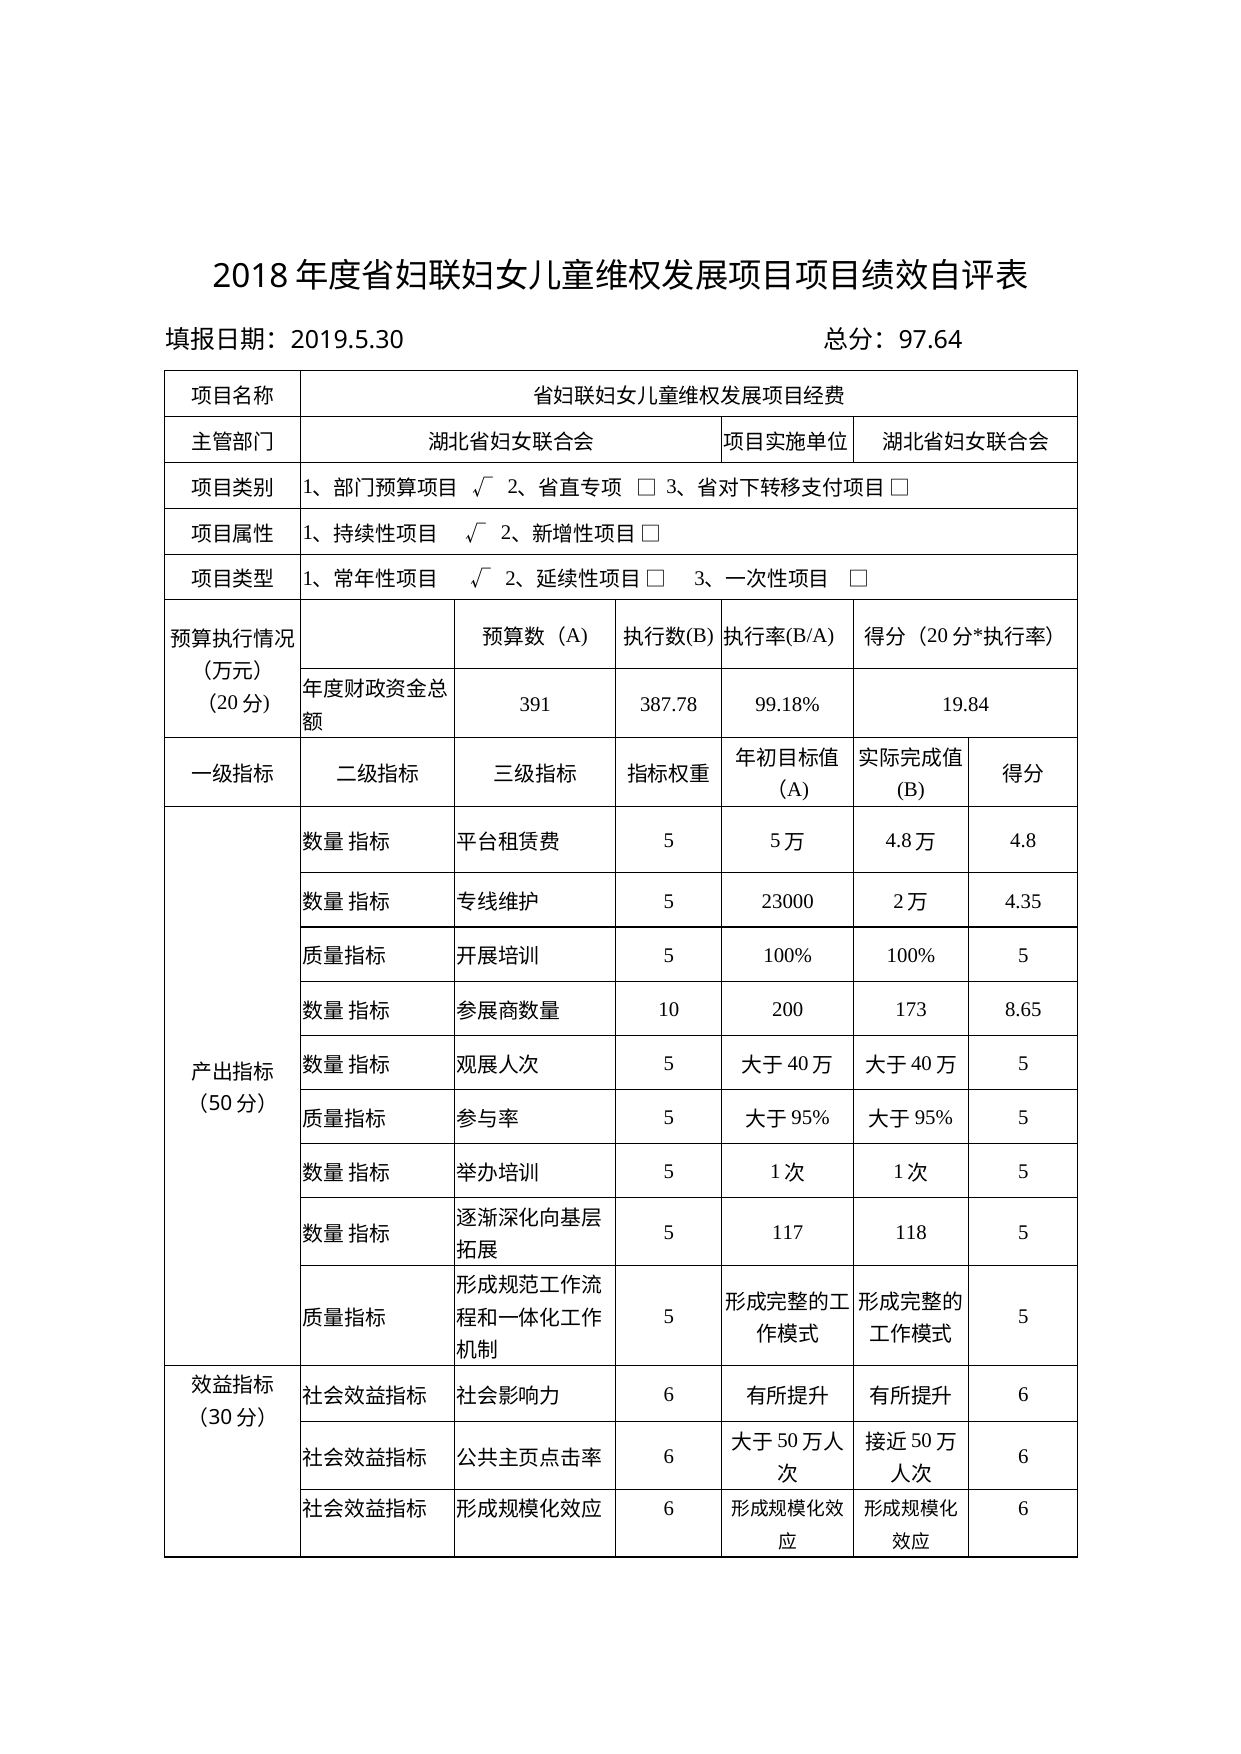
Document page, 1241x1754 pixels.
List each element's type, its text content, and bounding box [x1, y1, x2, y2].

table_cell 173 [854, 982, 968, 1035]
table_cell 参展商数量 [455, 982, 615, 1035]
table_cell 预算数（A) [455, 600, 615, 668]
table_cell 社会效益指标 [301, 1490, 454, 1556]
table_cell 5 [969, 1090, 1077, 1143]
table_cell 1次 [722, 1144, 853, 1197]
table_cell 5 [616, 807, 721, 872]
table_cell 逐渐深化向基层拓展 [455, 1198, 615, 1265]
table_cell 5万 [722, 807, 853, 872]
table_cell 大于95% [722, 1090, 853, 1143]
table_cell 大于40万 [854, 1036, 968, 1089]
table_cell 1、部门预算项目 √ 2、省直专项 □ 3、省对下转移支付项目 □ [301, 463, 1077, 508]
table_cell 执行数(B) [616, 600, 721, 668]
table_cell 数量 指标 [301, 1198, 454, 1265]
table_cell 19.84 [854, 669, 1077, 737]
table_cell 5 [969, 1266, 1077, 1365]
table_cell 公共主页点击率 [455, 1422, 615, 1489]
table_cell 项目实施单位 [722, 417, 853, 462]
table_cell 项目类型 [165, 555, 300, 599]
table_cell 5 [616, 1198, 721, 1265]
table_header 项目名称 [165, 371, 300, 416]
table_cell 99.18% [722, 669, 853, 737]
table_cell 2万 [854, 873, 968, 926]
table_cell 专线维护 [455, 873, 615, 926]
table_cell 200 [722, 982, 853, 1035]
table_cell 大于95% [854, 1090, 968, 1143]
table_cell 得分 [969, 738, 1077, 806]
table_cell 有所提升 [722, 1366, 853, 1421]
table_cell 5 [969, 928, 1077, 981]
table_cell 1、持续性项目 √ 2、新增性项目 □ [301, 509, 1077, 553]
table_cell 接近50万人次 [854, 1422, 968, 1489]
table_cell 观展人次 [455, 1036, 615, 1089]
table_cell 117 [722, 1198, 853, 1265]
table_cell 湖北省妇女联合会 [301, 417, 721, 462]
table_cell 社会效益指标 [301, 1422, 454, 1489]
text 2018年度省妇联妇女儿童维权发展项目项目绩效自评表 [165, 240, 1075, 305]
table_cell 大于50万人次 [722, 1422, 853, 1489]
table_cell 391 [455, 669, 615, 737]
table_cell 23000 [722, 873, 853, 926]
table_cell 5 [616, 1036, 721, 1089]
table_cell 二级指标 [301, 738, 454, 806]
table_cell 数量 指标 [301, 1036, 454, 1089]
table_cell 质量指标 [301, 1266, 454, 1365]
table_cell 得分（20分*执行率） [854, 600, 1077, 668]
table_cell 118 [854, 1198, 968, 1265]
table_cell 实际完成值(B) [854, 738, 968, 806]
table_cell 5 [616, 1090, 721, 1143]
table_cell 10 [616, 982, 721, 1035]
table_cell 一级指标 [165, 738, 300, 806]
table_cell 100% [854, 928, 968, 981]
table_cell 质量指标 [301, 928, 454, 981]
table_cell 6 [969, 1490, 1077, 1556]
table_cell 参与率 [455, 1090, 615, 1143]
table_cell 5 [969, 1198, 1077, 1265]
table_cell 5 [616, 873, 721, 926]
table_cell 年初目标值（A) [722, 738, 853, 806]
table_cell 5 [616, 1144, 721, 1197]
table_cell 三级指标 [455, 738, 615, 806]
table_cell 社会影响力 [455, 1366, 615, 1421]
table_cell 开展培训 [455, 928, 615, 981]
table_cell 形成规模化效应 [854, 1490, 968, 1556]
table_cell 指标权重 [616, 738, 721, 806]
table_cell 产出指标 （50分） [165, 807, 300, 1365]
table_cell [301, 600, 454, 668]
table_cell 形成规模化效应 [722, 1490, 853, 1556]
table_cell 5 [969, 1036, 1077, 1089]
table_cell 项目属性 [165, 509, 300, 553]
table_cell 5 [616, 928, 721, 981]
table_cell 平台租赁费 [455, 807, 615, 872]
table_cell 主管部门 [165, 417, 300, 462]
table_cell 4.8万 [854, 807, 968, 872]
table_cell 质量指标 [301, 1090, 454, 1143]
table_cell 4.35 [969, 873, 1077, 926]
table_cell 数量 指标 [301, 873, 454, 926]
table_cell 6 [616, 1490, 721, 1556]
table_cell 数量 指标 [301, 1144, 454, 1197]
table_cell 6 [616, 1366, 721, 1421]
table_cell 社会效益指标 [301, 1366, 454, 1421]
table_cell 6 [969, 1422, 1077, 1489]
text 填报日期：2019.5.30 总分：97.64 [165, 305, 1075, 370]
table_cell 形成规范工作流程和一体化工作机制 [455, 1266, 615, 1365]
table_cell 6 [969, 1366, 1077, 1421]
table_cell 年度财政资金总额 [301, 669, 454, 737]
table_cell 5 [616, 1266, 721, 1365]
table_cell 数量 指标 [301, 982, 454, 1035]
table_cell 执行率(B/A) [722, 600, 853, 668]
table_cell 8.65 [969, 982, 1077, 1035]
table_cell 1次 [854, 1144, 968, 1197]
table_cell 举办培训 [455, 1144, 615, 1197]
table_cell 5 [969, 1144, 1077, 1197]
table_cell 数量 指标 [301, 807, 454, 872]
table_cell 大于40万 [722, 1036, 853, 1089]
table_header 省妇联妇女儿童维权发展项目经费 [301, 371, 1077, 416]
table_cell 形成完整的工作模式 [854, 1266, 968, 1365]
table_cell 6 [616, 1422, 721, 1489]
table_cell 4.8 [969, 807, 1077, 872]
table_cell 100% [722, 928, 853, 981]
table_cell 项目类别 [165, 463, 300, 508]
table_cell 预算执行情况（万元） （20分) [165, 600, 300, 737]
table_cell 形成规模化效应 [455, 1490, 615, 1556]
table_cell 387.78 [616, 669, 721, 737]
table_cell 有所提升 [854, 1366, 968, 1421]
table_cell 湖北省妇女联合会 [854, 417, 1077, 462]
table_cell 效益指标 （30分） [165, 1366, 300, 1556]
table_cell 1、常年性项目 √ 2、延续性项目 □ 3、一次性项目 □ [301, 555, 1077, 599]
table_cell 形成完整的工作模式 [722, 1266, 853, 1365]
